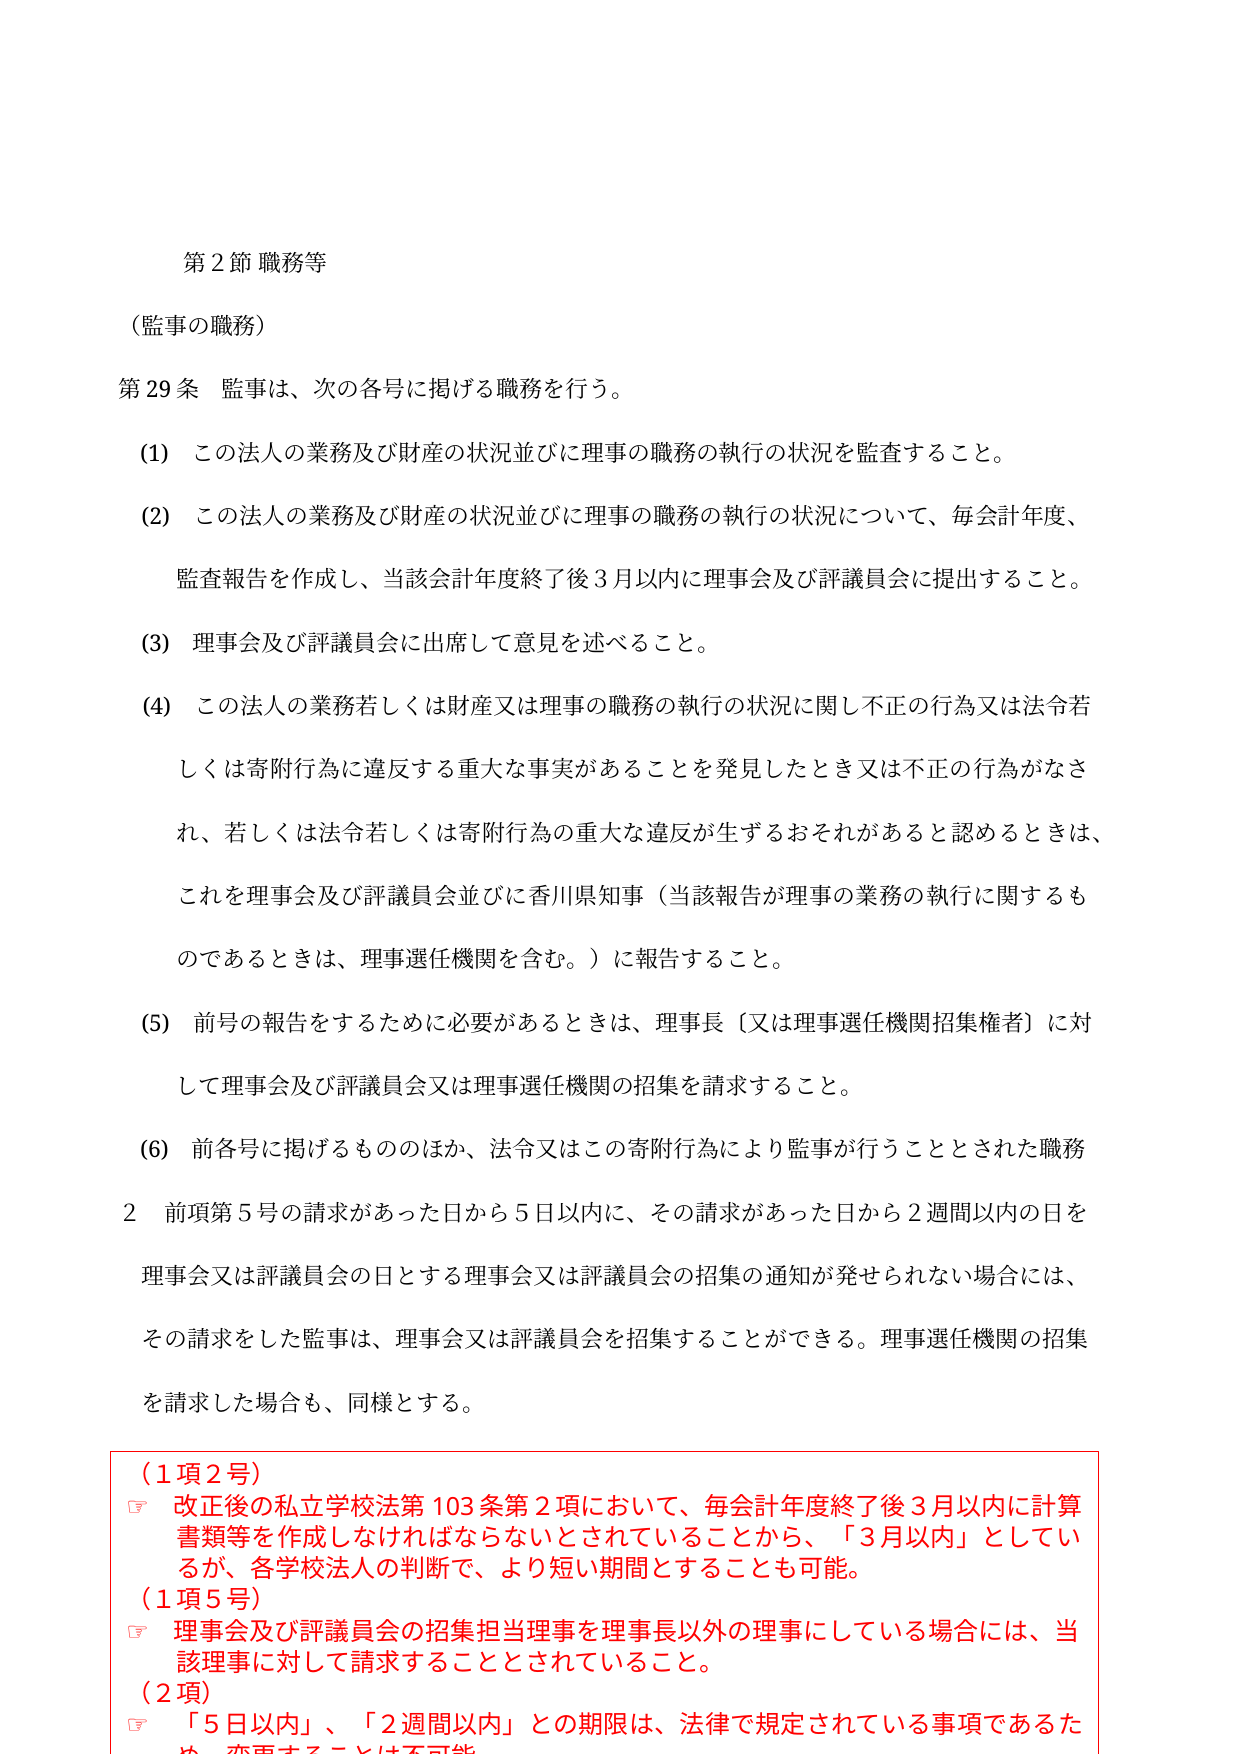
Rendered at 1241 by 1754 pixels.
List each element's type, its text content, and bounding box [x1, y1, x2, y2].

text ２ 前項第５号の請求があった日から５日以内に、その請求があった日から２週間以内の日を理事会又は評議員会の日とする理事会又は評議員会の招集の通知が発せられない場合には、その請求をした監事は、理事会又は評議員会を招集することができる。理事選任機関の招集を請求した場合も、同様とする。 [118, 1180, 1093, 1433]
text (1) この法人の業務及び財産の状況並びに理事の職務の執行の状況を監査すること。 [140, 420, 1093, 483]
text （監事の職務） 第29条 監事は、次の各号に掲げる職務を行う。 [118, 293, 1093, 420]
text 第２節 職務等 [141, 230, 1093, 293]
text (5) 前号の報告をするために必要があるときは、理事長〔又は理事選任機関招集権者〕に対して理事会及び評議員会又は理事選任機関の招集を請求すること。 [141, 990, 1093, 1116]
text (6) 前各号に掲げるもののほか、法令又はこの寄附行為により監事が行うこととされた職務 [140, 1116, 1093, 1180]
text (4) この法人の業務若しくは財産又は理事の職務の執行の状況に関し不正の行為又は法令若しくは寄附行為に違反する重大な事実があることを発見したとき又は不正の行為がなされ、若しくは法令若しくは寄附行為の重大な違反が生ずるおそれがあると認めるときは、これを理事会及び評議員会並びに香川県知事（当該報告が理事の業務の執行に関するものであるときは、理事選任機関を含む。）に報告すること。 [119, 673, 1093, 990]
text (2) この法人の業務及び財産の状況並びに理事の職務の執行の状況について、毎会計年度、監査報告を作成し、当該会計年度終了後３月以内に理事会及び評議員会に提出すること。 [118, 483, 1093, 610]
text (3) 理事会及び評議員会に出席して意見を述べること。 [118, 610, 1093, 673]
